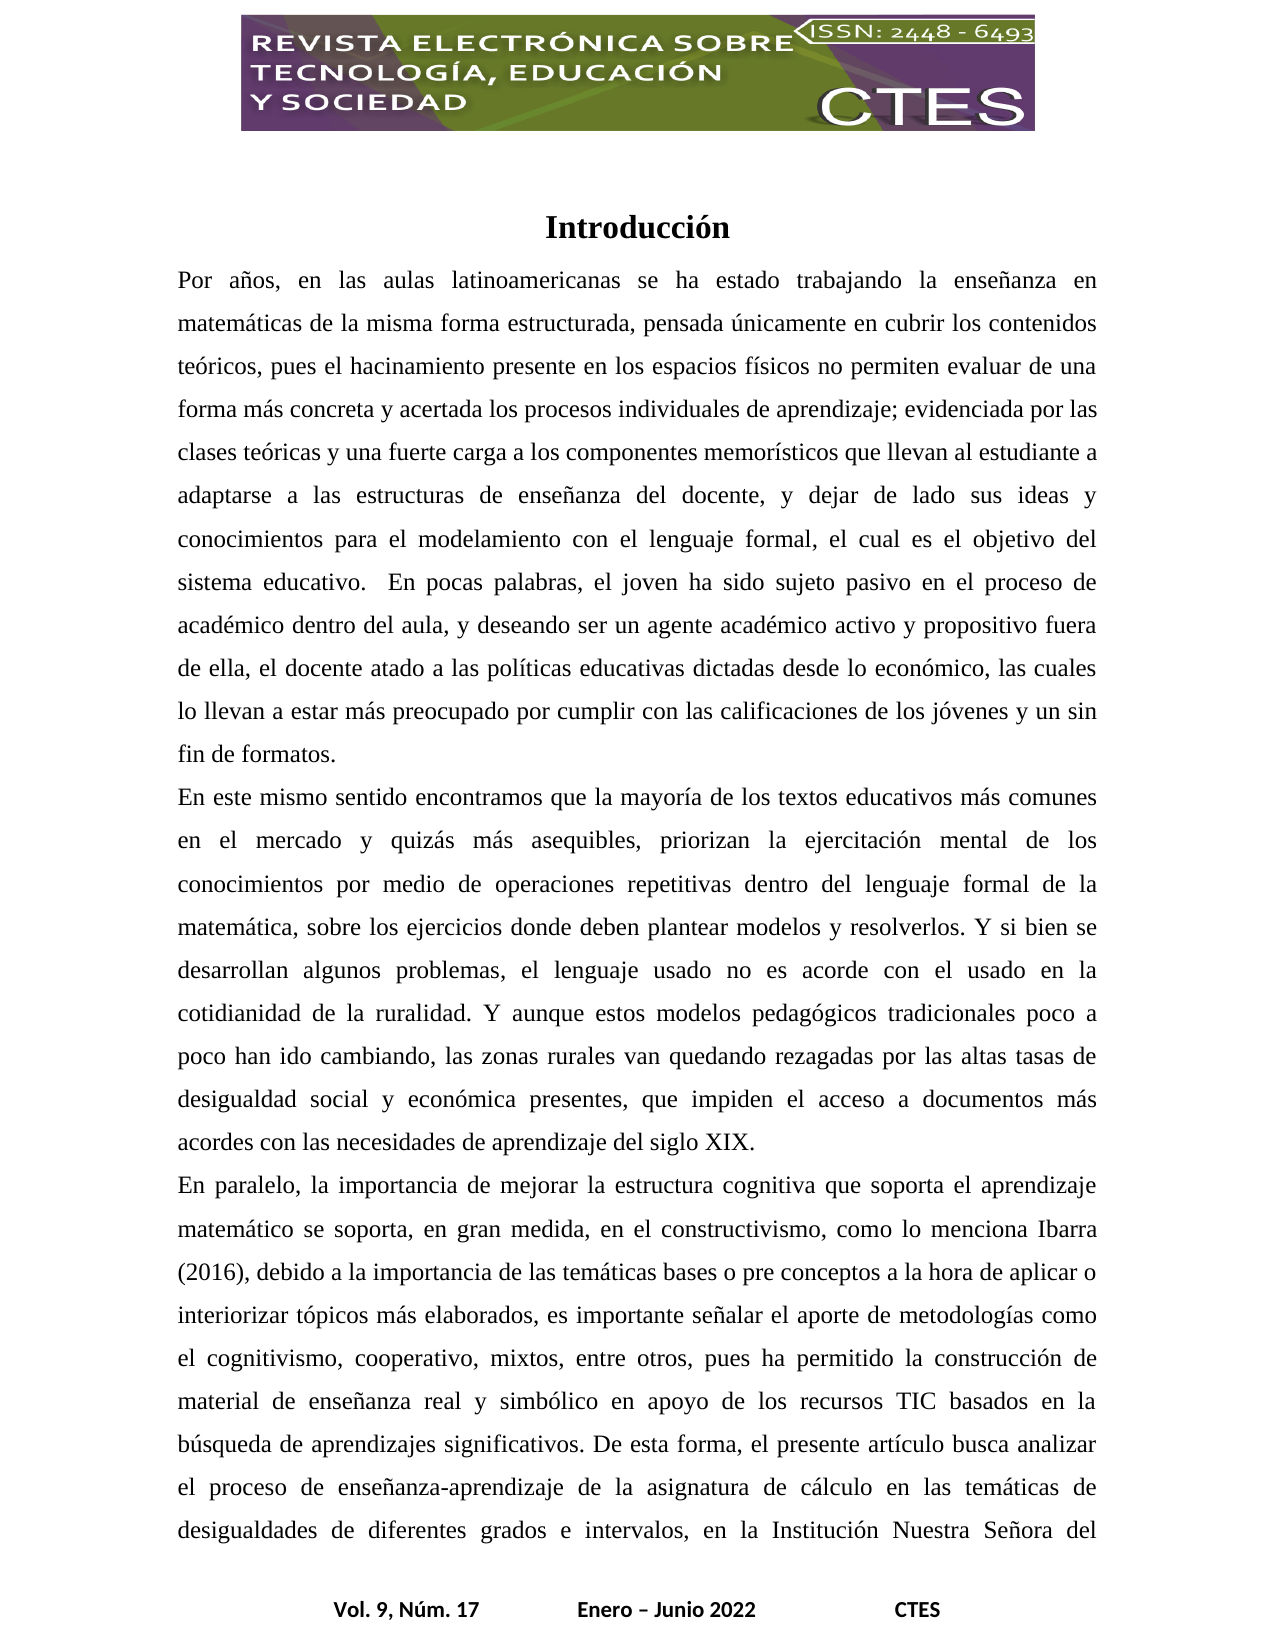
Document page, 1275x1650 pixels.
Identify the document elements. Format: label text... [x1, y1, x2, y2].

text Por años, en las aulas latinoamericanas se ha estado trabajando la enseñanza en matemáticas de la misma forma estructurada, pensada únicamente en cubrir los contenidos teóricos, pues el hacinamiento presente en los espacios físicos no permiten evaluar de una forma más concreta y acertada los procesos individuales de aprendizaje; evidenciada por las clases teóricas y una fuerte carga a los componentes memorísticos que llevan al estudiante a adaptarse a las estructuras de enseñanza del docente, y dejar de lado sus ideas y conocimientos para el modelamiento con el lenguaje formal, el cual es el objetivo del sistema educativo. En pocas palabras, el joven ha sido sujeto pasivo en el proceso de académico dentro del aula, y deseando ser un agente académico activo y propositivo fuera de ella, el docente atado a las políticas educativas dictadas desde lo económico, las cuales lo llevan a estar más preocupado por cumplir con las calificaciones de los jóvenes y un sin fin de formatos. [177, 265, 1098, 768]
picture [240, 14, 1035, 131]
text Introducción [177, 207, 1098, 246]
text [177, 1171, 1098, 1544]
text En este mismo sentido encontramos que la mayoría de los textos educativos más comunes en el mercado y quizás más asequibles, priorizan la ejercitación mental de los conocimientos por medio de operaciones repetitivas dentro del lenguaje formal de la matemática, sobre los ejercicios donde deben plantear modelos y resolverlos. Y si bien se desarrollan algunos problemas, el lenguaje usado no es acorde con el usado en la cotidianidad de la ruralidad. Y aunque estos modelos pedagógicos tradicionales poco a poco han ido cambiando, las zonas rurales van quedando rezagadas por las altas tasas de desigualdad social y económica presentes, que impiden el acceso a documentos más acordes con las necesidades de aprendizaje del siglo XIX. [177, 782, 1098, 1156]
